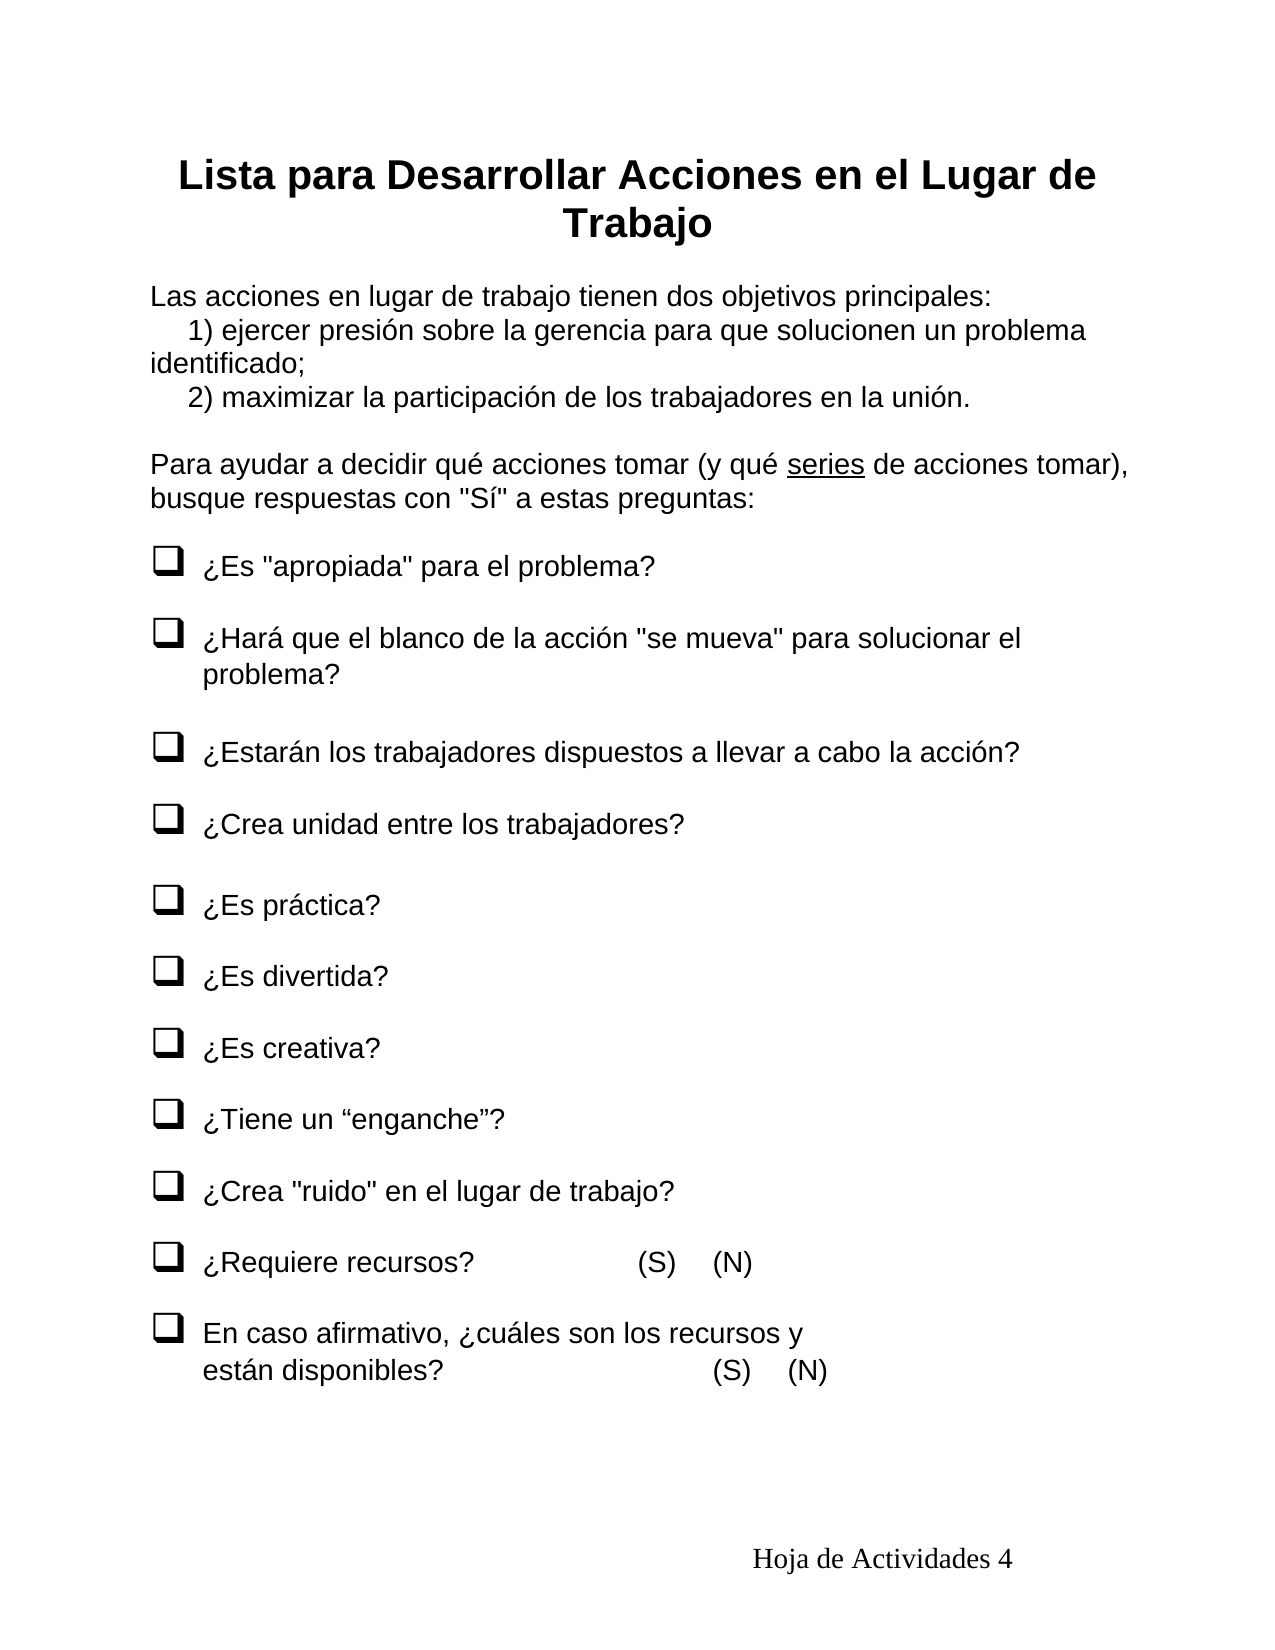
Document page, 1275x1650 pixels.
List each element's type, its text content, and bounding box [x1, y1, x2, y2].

title Lista para Desarrollar Acciones en el Lugar de Trabajo [112, 150, 1162, 246]
list ¿Requiere recursos? (S) (N) [150, 1243, 1162, 1281]
list ¿Es "apropiada" para el problema? [150, 548, 1162, 586]
list ¿Es divertida? [150, 958, 1162, 996]
text Las acciones en lugar de trabajo tienen dos objetivos principales: [150, 279, 1162, 313]
list ¿Tiene un “enganche”? [150, 1101, 1162, 1138]
list En caso afirmativo, ¿cuáles son los recursos y [150, 1315, 1162, 1353]
text Para ayudar a decidir qué acciones tomar (y qué series de acciones tomar), busque respuestas con "Sí" a estas preguntas: [150, 447, 1162, 514]
text están disponibles? (S) (N) [165, 1353, 1162, 1386]
text 2) maximizar la participación de los trabajadores en la unión. [150, 380, 1162, 413]
list ¿Es práctica? [150, 886, 1162, 924]
list ¿Hará que el blanco de la acción "se mueva" para solucionar el problema? [150, 619, 1162, 691]
list ¿Estarán los trabajadores dispuestos a llevar a cabo la acción? [150, 734, 1162, 772]
text 1) ejercer presión sobre la gerencia para que solucionen un problema identificado; [150, 313, 1162, 380]
list ¿Es creativa? [150, 1029, 1162, 1067]
list ¿Crea "ruido" en el lugar de trabajo? [150, 1172, 1162, 1210]
list ¿Crea unidad entre los trabajadores? [150, 805, 1162, 843]
